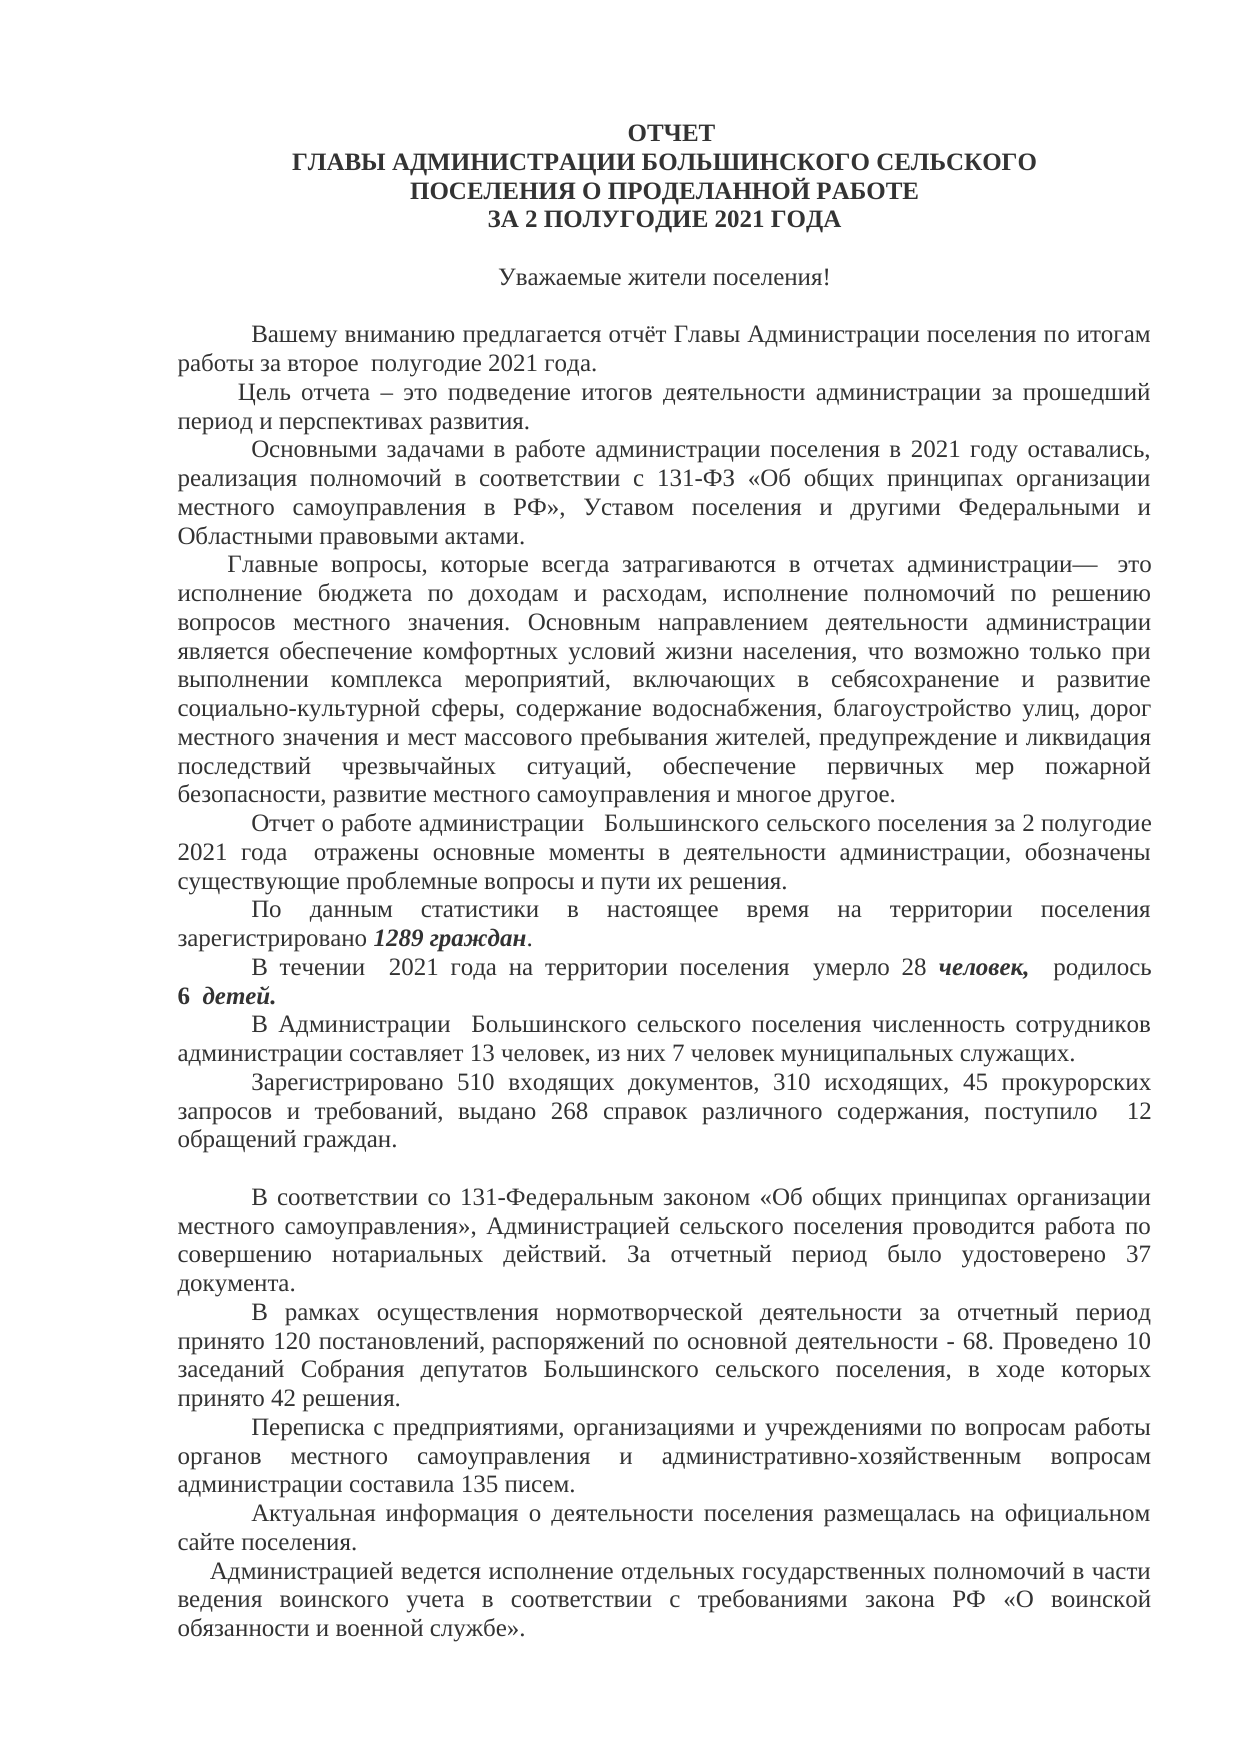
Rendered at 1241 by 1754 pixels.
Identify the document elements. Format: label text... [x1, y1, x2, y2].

text Главные вопросы, которые всегда затрагиваются в отчетах администрации— это исполнение бюджета по доходам и расходам, исполнение полномочий по решению вопросов местного значения. Основным направлением деятельности администрации является обеспечение комфортных условий жизни населения, что возможно только при выполнении комплекса мероприятий, включающих в себясохранение и развитие социально-культурной сферы, содержание водоснабжения, благоустройство улиц, дорог местного значения и мест массового пребывания жителей, предупреждение и ликвидация последствий чрезвычайных ситуаций, обеспечение первичных мер пожарной безопасности, развитие местного самоуправления и многое другое. [177, 549, 1152, 808]
text Переписка с предприятиями, организациями и учреждениями по вопросам работы органов местного самоуправления и административно-хозяйственным вопросам администрации составила 135 писем. [177, 1412, 1152, 1498]
text Администрацией ведется исполнение отдельных государственных полномочий в части ведения воинского учета в соответствии с требованиями закона РФ «О воинской обязанности и военной службе». [177, 1556, 1152, 1642]
text Уважаемые жители поселения! [177, 262, 1152, 291]
text В соответствии со 131-Федеральным законом «Об общих принципах организации местного самоуправления», Администрацией сельского поселения проводится работа по совершению нотариальных действий. За отчетный период было удостоверено 37 документа. [177, 1182, 1152, 1297]
text Отчет о работе администрации Большинского сельского поселения за 2 полугодие 2021 года отражены основные моменты в деятельности администрации, обозначены существующие проблемные вопросы и пути их решения. [177, 808, 1152, 894]
text По данным статистики в настоящее время на территории поселения зарегистрировано 1289 граждан. [177, 894, 1152, 952]
text ОТЧЕТ [177, 118, 1152, 147]
text Актуальная информация о деятельности поселения размещалась на официальном сайте поселения. [177, 1498, 1152, 1556]
text Основными задачами в работе администрации поселения в 2021 году оставались, реализация полномочий в соответствии с 131-ФЗ «Об общих принципах организации местного самоуправления в РФ», Уставом поселения и другими Федеральными и Областными правовыми актами. [177, 434, 1152, 549]
text В течении 2021 года на территории поселения умерло 28 человек, родилось 6 детей. [177, 952, 1152, 1009]
text Цель отчета – это подведение итогов деятельности администрации за прошедший период и перспективах развития. [177, 377, 1152, 434]
text ГЛАВЫ АДМИНИСТРАЦИИ БОЛЬШИНСКОГО СЕЛЬСКОГО [177, 147, 1152, 176]
text ЗА 2 ПОЛУГОДИЕ 2021 ГОДА [177, 204, 1152, 233]
text В рамках осуществления нормотворческой деятельности за отчетный период принято 120 постановлений, распоряжений по основной деятельности - 68. Проведено 10 заседаний Собрания депутатов Большинского сельского поселения, в ходе которых принято 42 решения. [177, 1297, 1152, 1412]
text Вашему вниманию предлагается отчёт Главы Администрации поселения по итогам работы за второе полугодие 2021 года. [177, 319, 1152, 377]
text В Администрации Большинского сельского поселения численность сотрудников администрации составляет 13 человек, из них 7 человек муниципальных служащих. [177, 1009, 1152, 1067]
text ПОСЕЛЕНИЯ О ПРОДЕЛАННОЙ РАБОТЕ [177, 176, 1152, 204]
text Зарегистрировано 510 входящих документов, 310 исходящих, 45 прокурорских запросов и требований, выдано 268 справок различного содержания, поступило 12 обращений граждан. [177, 1067, 1152, 1153]
